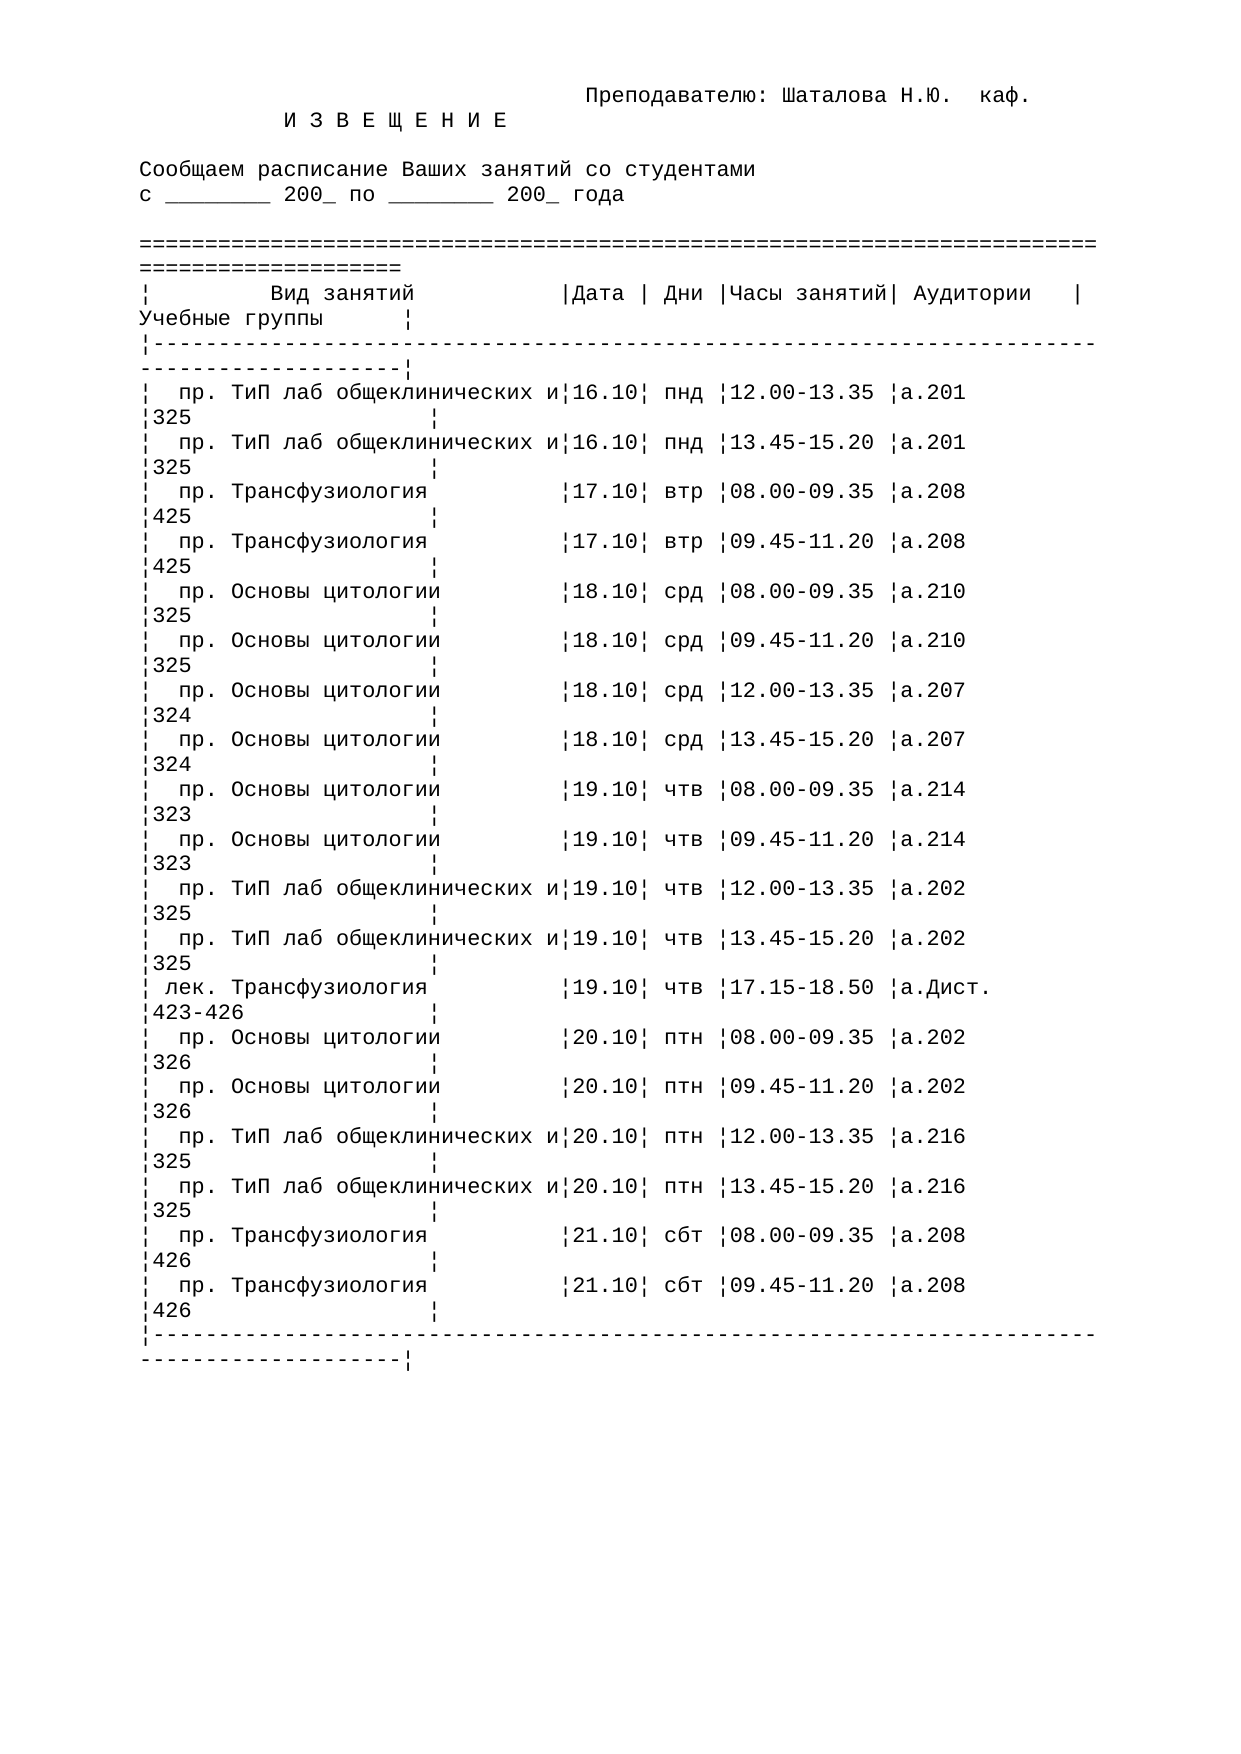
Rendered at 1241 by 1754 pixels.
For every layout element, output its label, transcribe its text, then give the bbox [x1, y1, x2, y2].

text ¦ пр. ТиП лаб общеклинических и¦19.10¦ чтв ¦13.45-15.20 ¦а.202 ¦325 ¦ [139, 927, 1101, 976]
text ¦--------------------------------------------------------------------------------------------¦ [139, 332, 1101, 381]
text ¦ пр. Основы цитологии ¦20.10¦ птн ¦08.00-09.35 ¦а.202 ¦326 ¦ [139, 1026, 1101, 1076]
text ¦--------------------------------------------------------------------------------------------¦ [139, 1323, 1101, 1373]
text ¦ пр. ТиП лаб общеклинических и¦16.10¦ пнд ¦12.00-13.35 ¦а.201 ¦325 ¦ [139, 381, 1101, 431]
text ¦ пр. Трансфузиология ¦21.10¦ сбт ¦09.45-11.20 ¦а.208 ¦426 ¦ [139, 1274, 1101, 1323]
text ¦ пр. Основы цитологии ¦20.10¦ птн ¦09.45-11.20 ¦а.202 ¦326 ¦ [139, 1076, 1101, 1125]
text с ________ 200_ по ________ 200_ года [139, 183, 1101, 208]
text ¦ пр. Основы цитологии ¦18.10¦ сpд ¦09.45-11.20 ¦а.210 ¦325 ¦ [139, 629, 1101, 679]
text ¦ пр. Основы цитологии ¦18.10¦ сpд ¦08.00-09.35 ¦а.210 ¦325 ¦ [139, 580, 1101, 629]
text ¦ пр. Трансфузиология ¦21.10¦ сбт ¦08.00-09.35 ¦а.208 ¦426 ¦ [139, 1224, 1101, 1274]
text ¦ пр. Основы цитологии ¦18.10¦ сpд ¦13.45-15.20 ¦а.207 ¦324 ¦ [139, 728, 1101, 778]
text ============================================================================================= [139, 233, 1101, 282]
text И З В Е Щ Е Н И Е [139, 109, 1101, 133]
text ¦ лек. Трансфузиология ¦19.10¦ чтв ¦17.15-18.50 ¦а.Дист. ¦423-426 ¦ [139, 976, 1101, 1026]
text ¦ Вид занятий |Дата | Дни |Часы занятий| Аудитории | Учебные группы ¦ [139, 282, 1101, 332]
text ¦ пр. Трансфузиология ¦17.10¦ втp ¦09.45-11.20 ¦а.208 ¦425 ¦ [139, 530, 1101, 580]
text ¦ пр. ТиП лаб общеклинических и¦20.10¦ птн ¦13.45-15.20 ¦а.216 ¦325 ¦ [139, 1175, 1101, 1224]
text ¦ пр. ТиП лаб общеклинических и¦16.10¦ пнд ¦13.45-15.20 ¦а.201 ¦325 ¦ [139, 431, 1101, 481]
text ¦ пр. Трансфузиология ¦17.10¦ втp ¦08.00-09.35 ¦а.208 ¦425 ¦ [139, 481, 1101, 530]
text ¦ пр. Основы цитологии ¦18.10¦ сpд ¦12.00-13.35 ¦а.207 ¦324 ¦ [139, 679, 1101, 728]
text ¦ пр. ТиП лаб общеклинических и¦20.10¦ птн ¦12.00-13.35 ¦а.216 ¦325 ¦ [139, 1125, 1101, 1175]
text ¦ пр. ТиП лаб общеклинических и¦19.10¦ чтв ¦12.00-13.35 ¦а.202 ¦325 ¦ [139, 877, 1101, 927]
text ¦ пр. Основы цитологии ¦19.10¦ чтв ¦08.00-09.35 ¦а.214 ¦323 ¦ [139, 778, 1101, 828]
text Преподавателю: Шаталова Н.Ю. каф. [139, 84, 1101, 109]
text Сообщаем расписание Ваших занятий со студентами [139, 158, 1101, 183]
text ¦ пр. Основы цитологии ¦19.10¦ чтв ¦09.45-11.20 ¦а.214 ¦323 ¦ [139, 828, 1101, 877]
